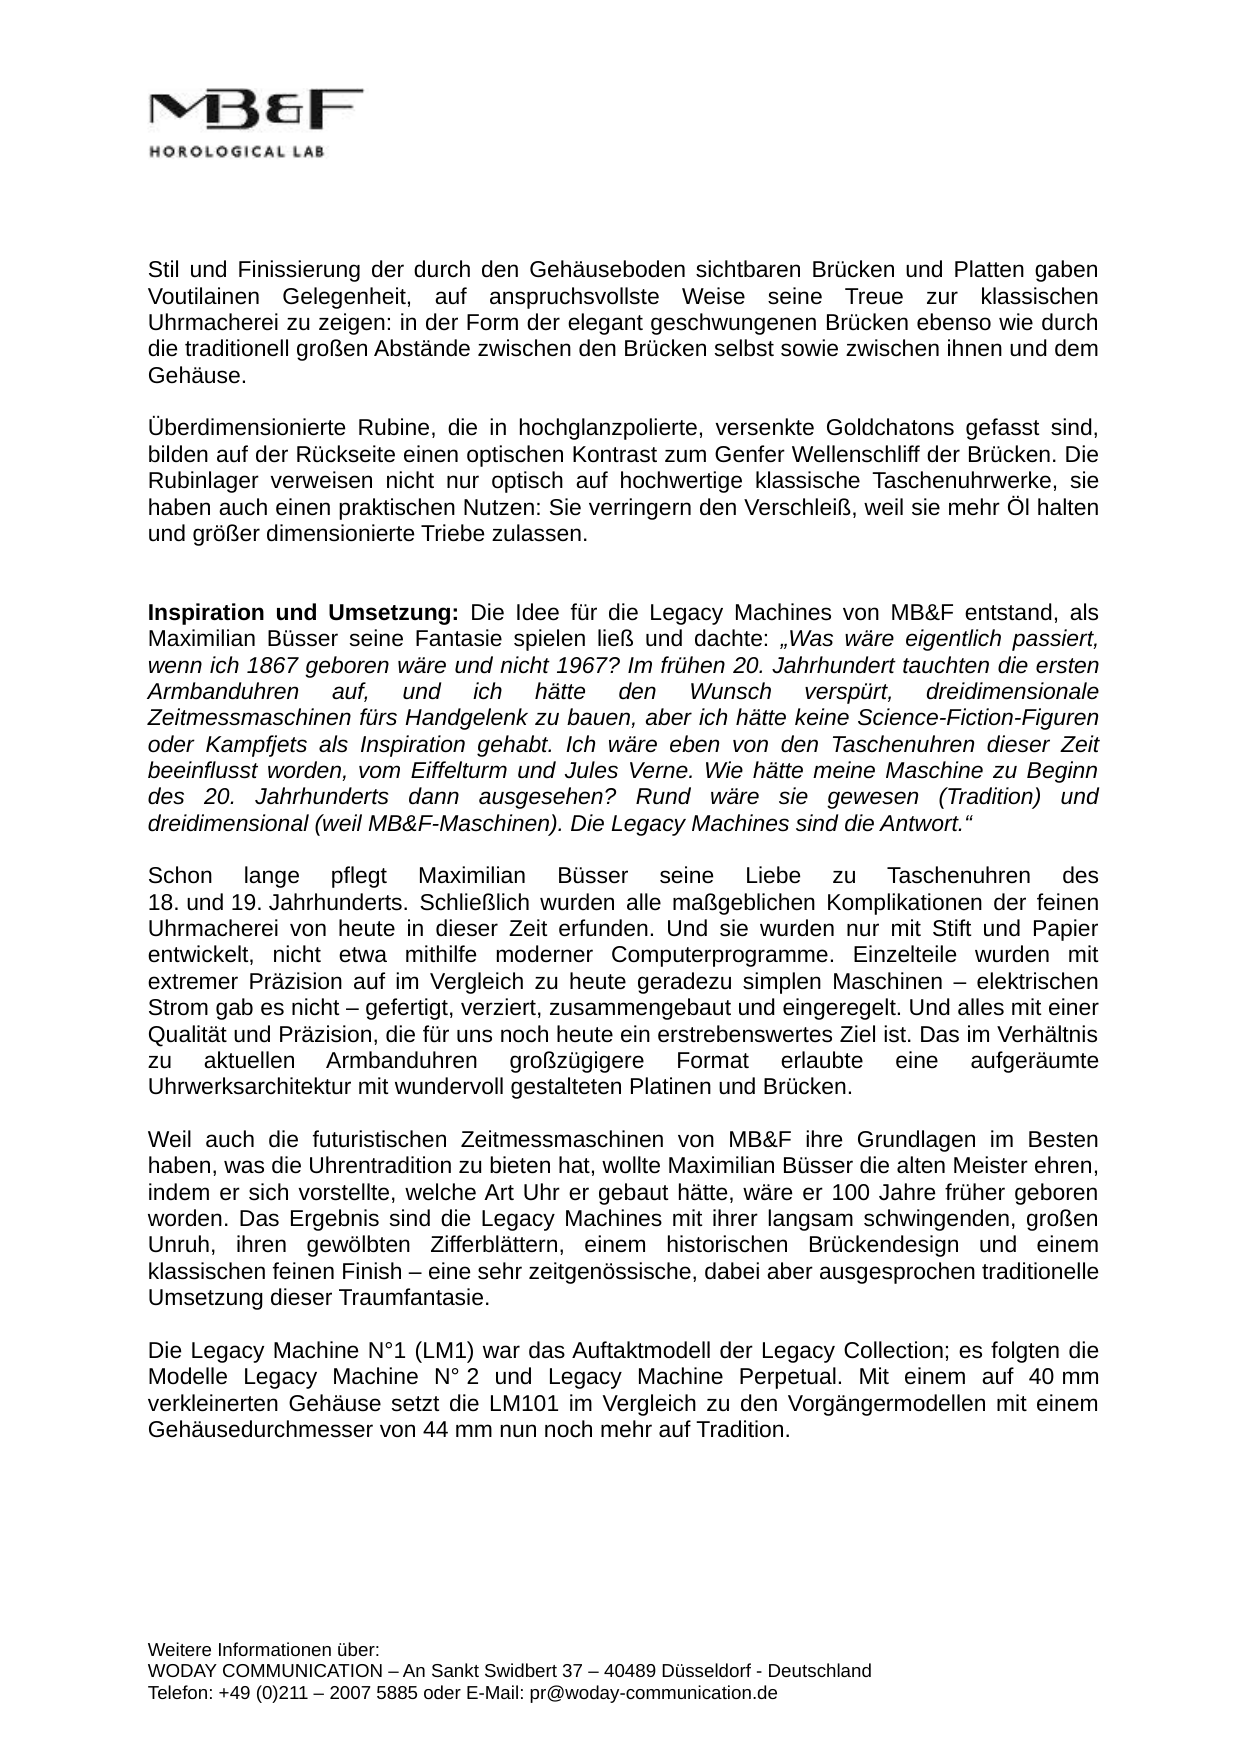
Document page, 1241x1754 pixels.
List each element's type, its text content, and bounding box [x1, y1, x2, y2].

text Überdimensionierte Rubine, die in hochglanzpolierte, versenkte Goldchatons gefasst sind, bilden auf der Rückseite einen optischen Kontrast zum Genfer Wellenschliff der Brücken. Die Rubinlager verweisen nicht nur optisch auf hochwertige klassische Taschenuhrwerke, sie haben auch einen praktischen Nutzen: Sie verringern den Verschleiß, weil sie mehr Öl halten und größer dimensionierte Triebe zulassen. [148, 414, 1100, 546]
text Schon lange pflegt Maximilian Büsser seine Liebe zu Taschenuhren des 18. und 19. Jahrhunderts. Schließlich wurden alle maßgeblichen Komplikationen der feinen Uhrmacherei von heute in dieser Zeit erfunden. Und sie wurden nur mit Stift und Papier entwickelt, nicht etwa mithilfe moderner Computerprogramme. Einzelteile wurden mit extremer Präzision auf im Vergleich zu heute geradezu simplen Maschinen – elektrischen Strom gab es nicht – gefertigt, verziert, zusammengebaut und eingeregelt. Und alles mit einer Qualität und Präzision, die für uns noch heute ein erstrebenswertes Ziel ist. Das im Verhältnis zu aktuellen Armbanduhren großzügigere Format erlaubte eine aufgeräumte Uhrwerksarchitektur mit wundervoll gestalteten Platinen und Brücken. [148, 862, 1100, 1099]
text Inspiration und Umsetzung: Die Idee für die Legacy Machines von MB&F entstand, als Maximilian Büsser seine Fantasie spielen ließ und dachte: „Was wäre eigentlich passiert, wenn ich 1867 geboren wäre und nicht 1967? Im frühen 20. Jahrhundert tauchten die ersten Armbanduhren auf, und ich hätte den Wunsch verspürt, dreidimensionale Zeitmessmaschinen fürs Handgelenk zu bauen, aber ich hätte keine Science-Fiction-Figuren oder Kampfjets als Inspiration gehabt. Ich wäre eben von den Taschenuhren dieser Zeit beeinflusst worden, vom Eiffelturm und Jules Verne. Wie hätte meine Maschine zu Beginn des 20. Jahrhunderts dann ausgesehen? Rund wäre sie gewesen (Tradition) und dreidimensional (weil MB&F-Maschinen). Die Legacy Machines sind die Antwort.“ [148, 599, 1100, 836]
text Stil und Finissierung der durch den Gehäuseboden sichtbaren Brücken und Platten gaben Voutilainen Gelegenheit, auf anspruchsvollste Weise seine Treue zur klassischen Uhrmacherei zu zeigen: in der Form der elegant geschwungenen Brücken ebenso wie durch die traditionell großen Abstände zwischen den Brücken selbst sowie zwischen ihnen und dem Gehäuse. [148, 256, 1100, 388]
text Die Legacy Machine N°1 (LM1) war das Auftaktmodell der Legacy Collection; es folgten die Modelle Legacy Machine N° 2 und Legacy Machine Perpetual. Mit einem auf 40 mm verkleinerten Gehäuse setzt die LM101 im Vergleich zu den Vorgängermodellen mit einem Gehäusedurchmesser von 44 mm nun noch mehr auf Tradition. [148, 1337, 1100, 1442]
text Weil auch die futuristischen Zeitmessmaschinen von MB&F ihre Grundlagen im Besten haben, was die Uhrentradition zu bieten hat, wollte Maximilian Büsser die alten Meister ehren, indem er sich vorstellte, welche Art Uhr er gebaut hätte, wäre er 100 Jahre früher geboren worden. Das Ergebnis sind die Legacy Machines mit ihrer langsam schwingenden, großen Unruh, ihren gewölbten Zifferblättern, einem historischen Brückendesign und einem klassischen feinen Finish – eine sehr zeitgenössische, dabei aber ausgesprochen traditionelle Umsetzung dieser Traumfantasie. [148, 1126, 1100, 1310]
picture [147, 88, 370, 161]
